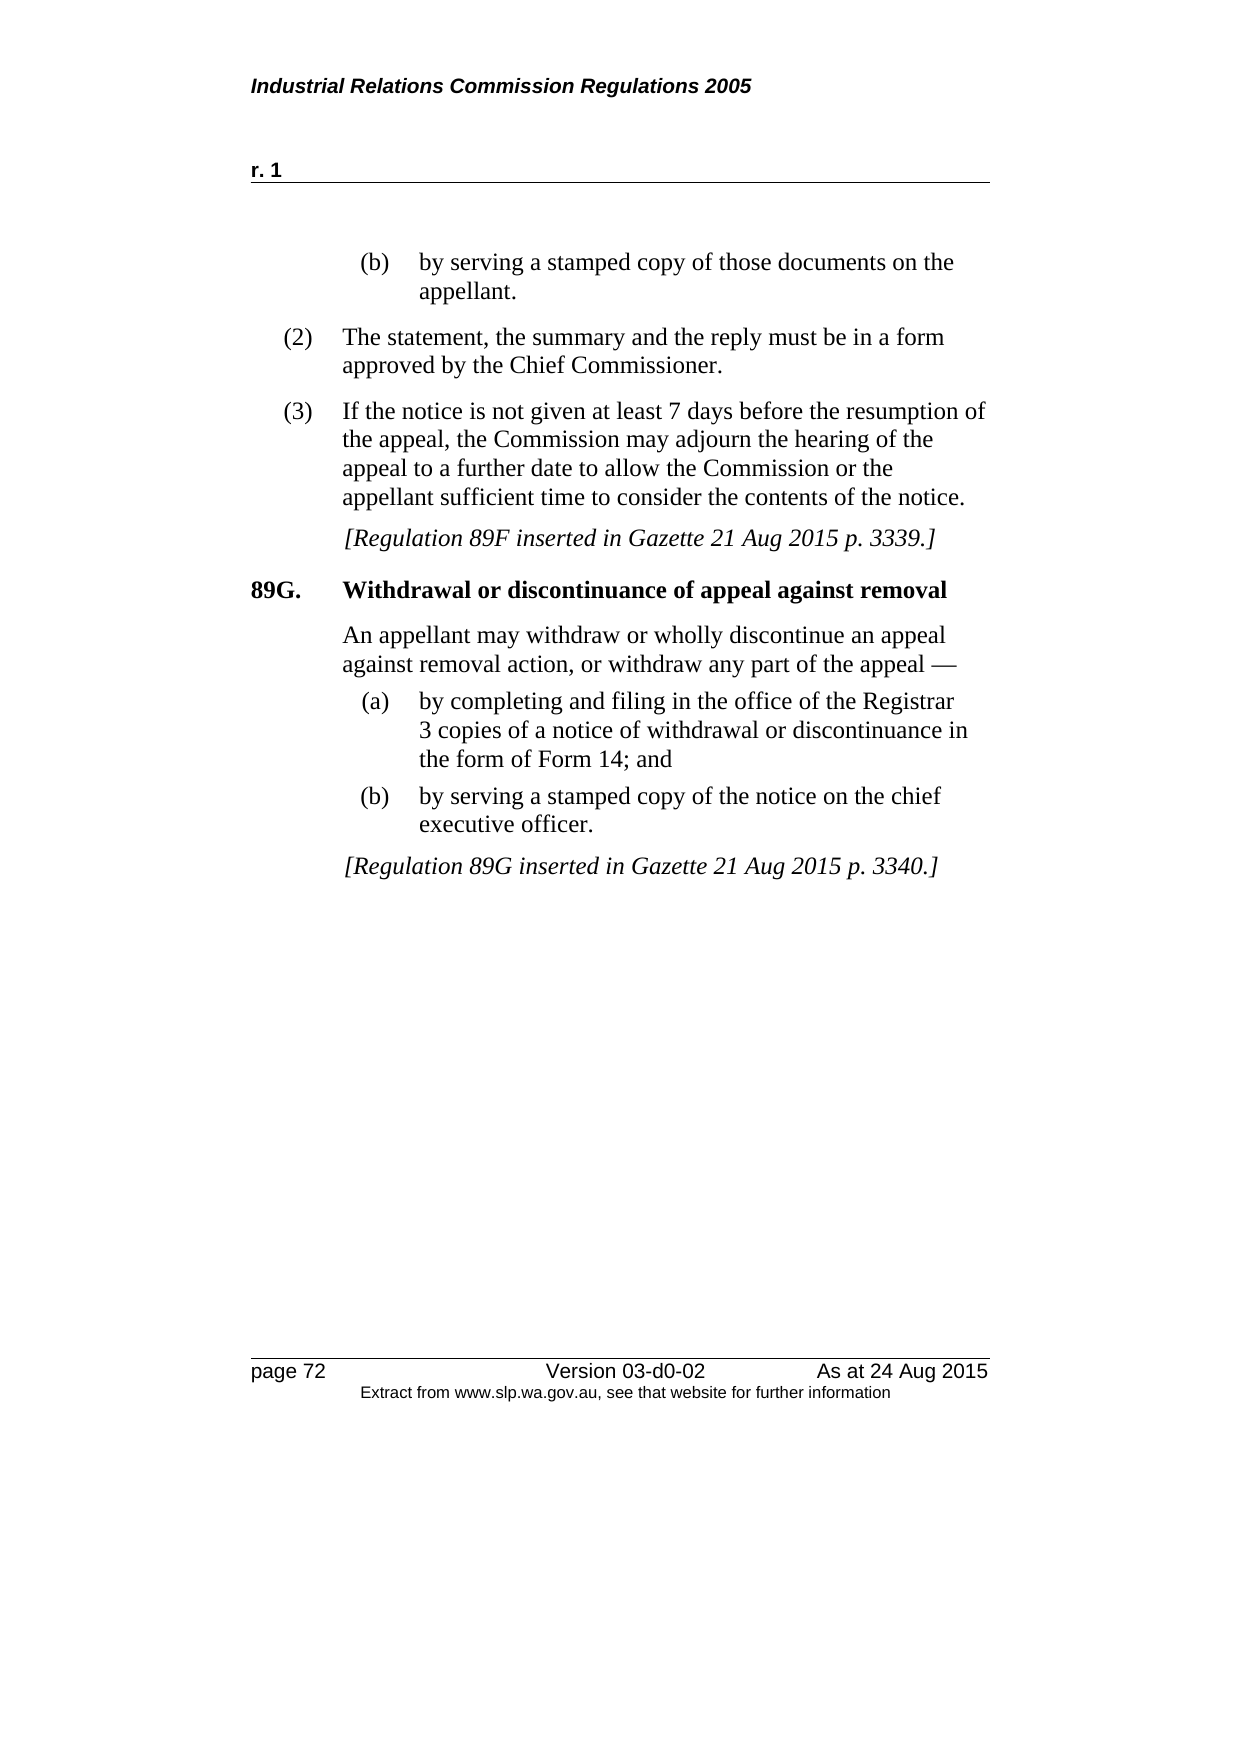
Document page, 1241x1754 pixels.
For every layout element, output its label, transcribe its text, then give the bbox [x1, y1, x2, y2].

text [Regulation 89G inserted in Gazette 21 Aug 2015 p. 3340.] [251, 851, 990, 879]
text (a) by completing and filing in the office of the Registrar 3 copies of a notice of withdrawal or discontinuance in the form of Form 14; and [251, 686, 990, 772]
text (b) by serving a stamped copy of those documents on the appellant. [251, 247, 990, 305]
text [Regulation 89F inserted in Gazette 21 Aug 2015 p. 3339.] [251, 523, 990, 552]
text (b) by serving a stamped copy of the notice on the chief executive officer. [251, 781, 990, 838]
subtitle 89G. Withdrawal or discontinuance of appeal against removal [251, 575, 990, 604]
text (3) If the notice is not given at least 7 days before the resumption of the appeal, the Commission may adjourn the hearing of the appeal to a further date to allow the Commission or the appellant sufficient time to consider the contents of the notice. [251, 396, 990, 511]
text (2) The statement, the summary and the reply must be in a form approved by the Chief Commissioner. [251, 322, 990, 379]
text An appellant may withdraw or wholly discontinue an appeal against removal action, or withdraw any part of the appeal — [251, 620, 990, 678]
